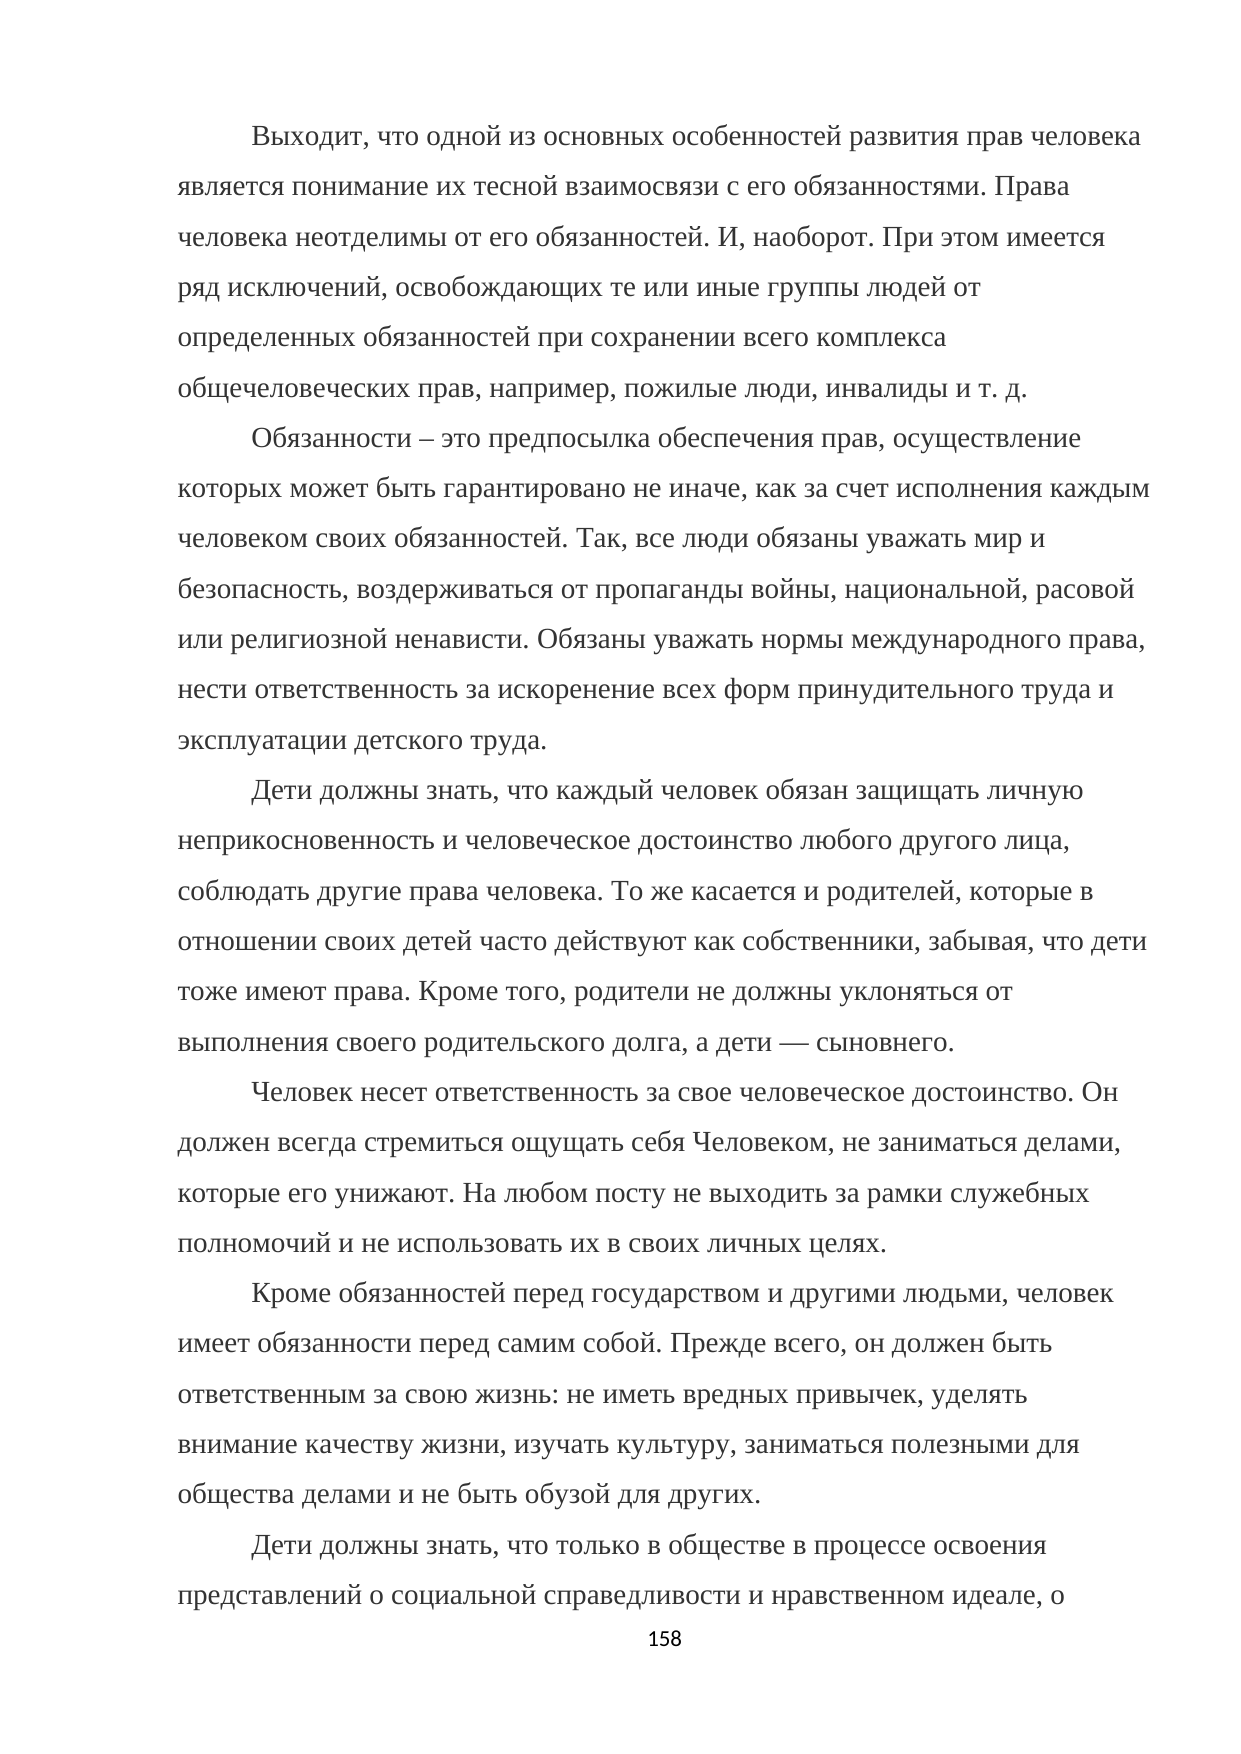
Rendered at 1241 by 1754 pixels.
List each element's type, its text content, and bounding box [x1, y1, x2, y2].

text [177, 1527, 1152, 1611]
text Обязанности – это предпосылка обеспечения прав, осуществление которых может быть гарантировано не иначе, как за счет исполнения каждым человеком своих обязанностей. Так, все люди обязаны уважать мир и безопасность, воздерживаться от пропаганды войны, национальной, расовой или религиозной ненависти. Обязаны уважать нормы международного права, нести ответственность за искоренение всех форм принудительного труда и эксплуатации детского труда. [177, 420, 1152, 755]
text Выходит, что одной из основных особенностей развития прав человека является понимание их тесной взаимосвязи с его обязанностями. Права человека неотделимы от его обязанностей. И, наоборот. При этом имеется ряд исключений, освобождающих те или иные группы людей от определенных обязанностей при сохранении всего комплекса общечеловеческих прав, например, пожилые люди, инвалиды и т. д. [177, 118, 1152, 403]
text Человек несет ответственность за свое человеческое достоинство. Он должен всегда стремиться ощущать себя Человеком, не заниматься делами, которые его унижают. На любом посту не выходить за рамки служебных полномочий и не использовать их в своих личных целях. [177, 1074, 1152, 1258]
text Дети должны знать, что каждый человек обязан защищать личную неприкосновенность и человеческое достоинство любого другого лица, соблюдать другие права человека. То же касается и родителей, которые в отношении своих детей часто действуют как собственники, забывая, что дети тоже имеют права. Кроме того, родители не должны уклоняться от выполнения своего родительского долга, а дети — сыновнего. [177, 772, 1152, 1057]
text Кроме обязанностей перед государством и другими людьми, человек имеет обязанности перед самим собой. Прежде всего, он должен быть ответственным за свою жизнь: не иметь вредных привычек, уделять внимание качеству жизни, изучать культуру, заниматься полезными для общества делами и не быть обузой для других. [177, 1275, 1152, 1510]
